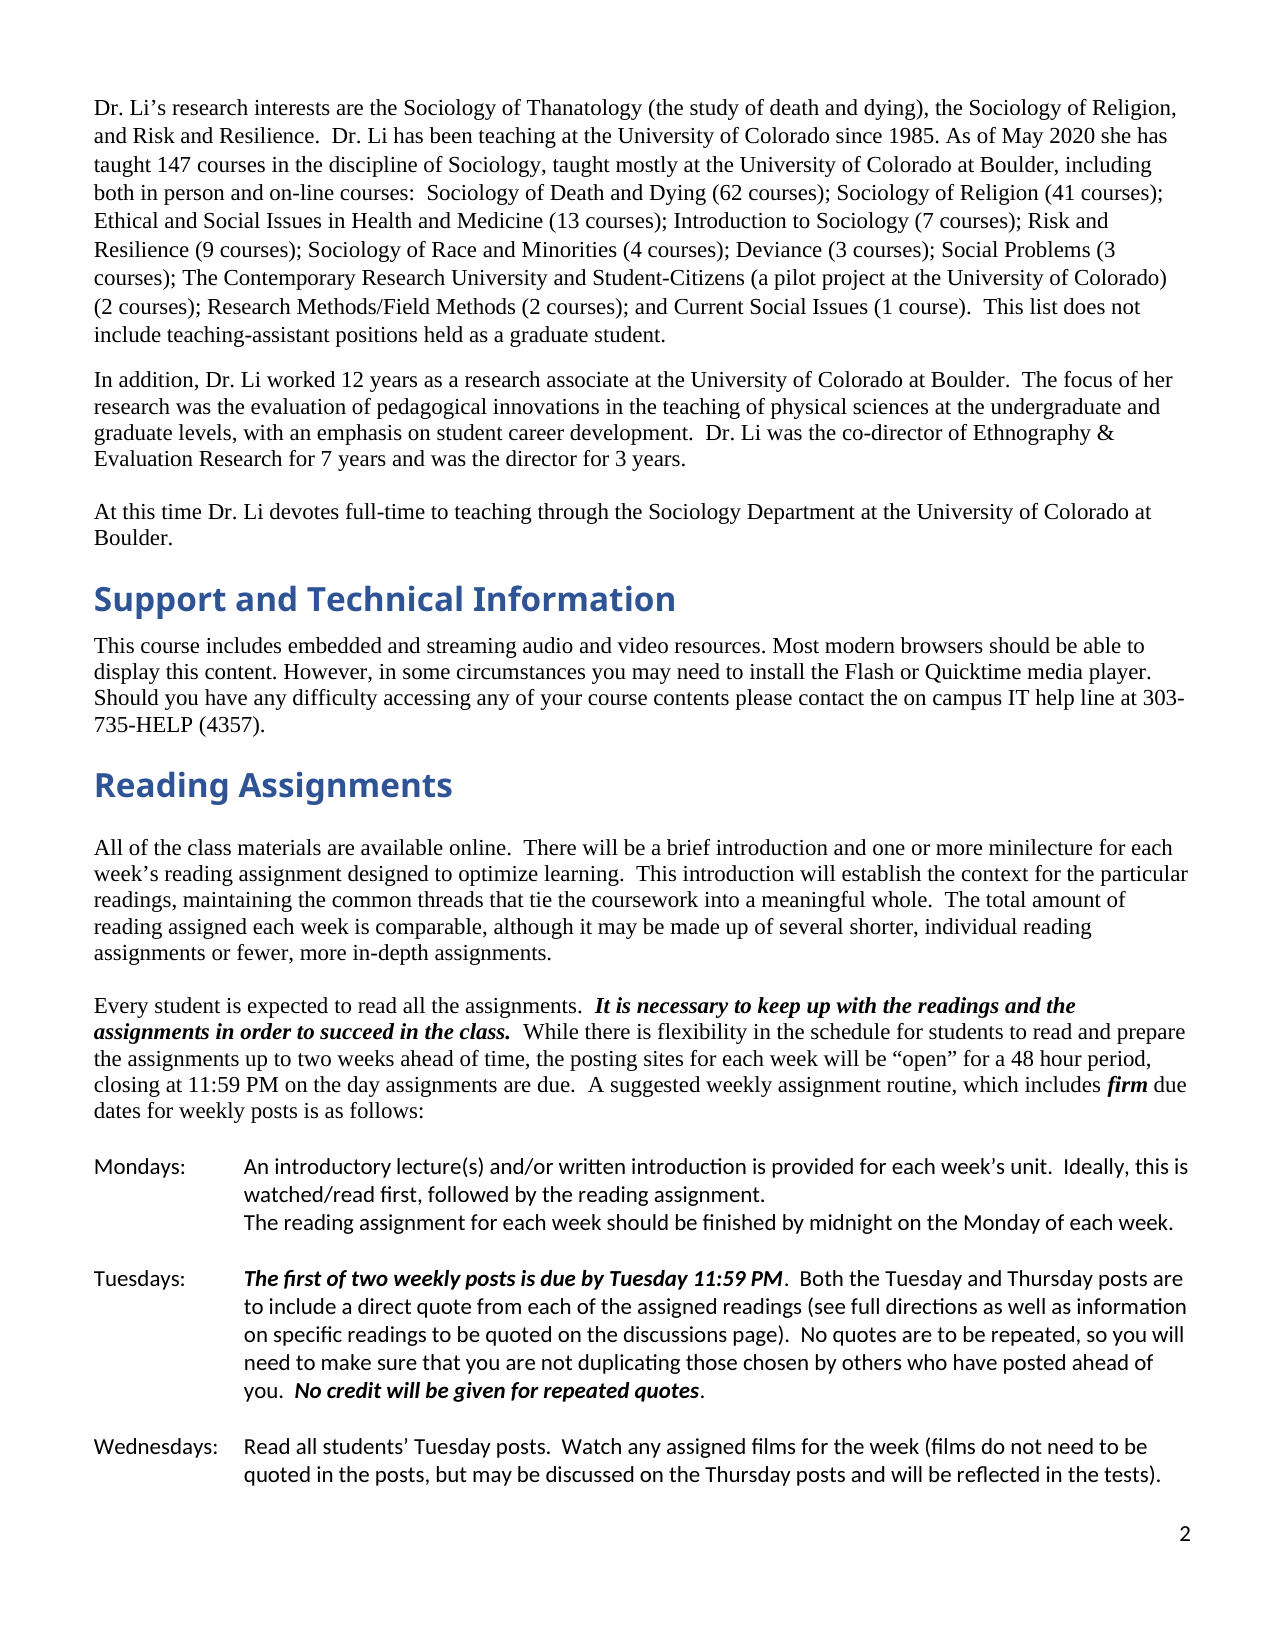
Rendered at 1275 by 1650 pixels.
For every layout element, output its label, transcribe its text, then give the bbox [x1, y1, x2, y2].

text Reading Assignments [94, 762, 1191, 807]
text The reading assignment for each week should be finished by midnight on the Monday of each week. [244, 1208, 1191, 1264]
text Every student is expected to read all the assignments. It is necessary to keep up with the readings and the assignments in order to succeed in the class. While there is flexibility in the schedule for students to read and prepare the assignments up to two weeks ahead of time, the posting sites for each week will be “open” for a 48 hour period, closing at 11:59 PM on the day assignments are due. A suggested weekly assignment routine, which includes firm due dates for weekly posts is as follows: [94, 992, 1191, 1124]
text Tuesdays: The first of two weekly posts is due by Tuesday 11:59 PM. Both the Tuesday and Thursday posts are to include a direct quote from each of the assigned readings (see full directions as well as information on specific readings to be quoted on the discussions page). No quotes are to be repeated, so you will need to make sure that you are not duplicating those chosen by others who have posted ahead of you. No credit will be given for repeated quotes. [94, 1264, 1191, 1404]
text Support and Technical Information [94, 576, 1191, 621]
text Dr. Li’s research interests are the Sociology of Thanatology (the study of death and dying), the Sociology of Religion, and Risk and Resilience. Dr. Li has been teaching at the University of Colorado since 1985. As of May 2020 she has taught 147 courses in the discipline of Sociology, taught mostly at the University of Colorado at Boulder, including both in person and on-line courses: Sociology of Death and Dying (62 courses); Sociology of Religion (41 courses); Ethical and Social Issues in Health and Medicine (13 courses); Introduction to Sociology (7 courses); Risk and Resilience (9 courses); Sociology of Race and Minorities (4 courses); Deviance (3 courses); Social Problems (3 courses); The Contemporary Research University and Student-Citizens (a pilot project at the University of Colorado) (2 courses); Research Methods/Field Methods (2 courses); and Current Social Issues (1 course). This list does not include teaching-assistant positions held as a graduate student. [94, 94, 1191, 348]
text Mondays: An introductory lecture(s) and/or written introduction is provided for each week’s unit. Ideally, this is watched/read first, followed by the reading assignment. [94, 1152, 1191, 1208]
text Wednesdays: Read all students’ Tuesday posts. Watch any assigned films for the week (films do not need to be quoted in the posts, but may be discussed on the Thursday posts and will be reflected in the tests). [94, 1432, 1191, 1488]
text This course includes embedded and streaming audio and video resources. Most modern browsers should be able to display this content. However, in some circumstances you may need to install the Flash or Quicktime media player. Should you have any difficulty accessing any of your course contents please contact the on campus IT help line at 303-735-HELP (4357). [94, 632, 1191, 737]
text At this time Dr. Li devotes full-time to teaching through the Sociology Department at the University of Colorado at Boulder. [94, 498, 1191, 551]
text In addition, Dr. Li worked 12 years as a research associate at the University of Colorado at Boulder. The focus of her research was the evaluation of pedagogical innovations in the teaching of physical sciences at the undergraduate and graduate levels, with an emphasis on student career development. Dr. Li was the co-director of Ethnography & Evaluation Research for 7 years and was the director for 3 years. [94, 366, 1191, 472]
text All of the class materials are available online. There will be a brief introduction and one or more minilecture for each week’s reading assignment designed to optimize learning. This introduction will establish the context for the particular readings, maintaining the common threads that tie the coursework into a meaningful whole. The total amount of reading assigned each week is comparable, although it may be made up of several shorter, individual reading assignments or fewer, more in-depth assignments. [94, 834, 1191, 966]
